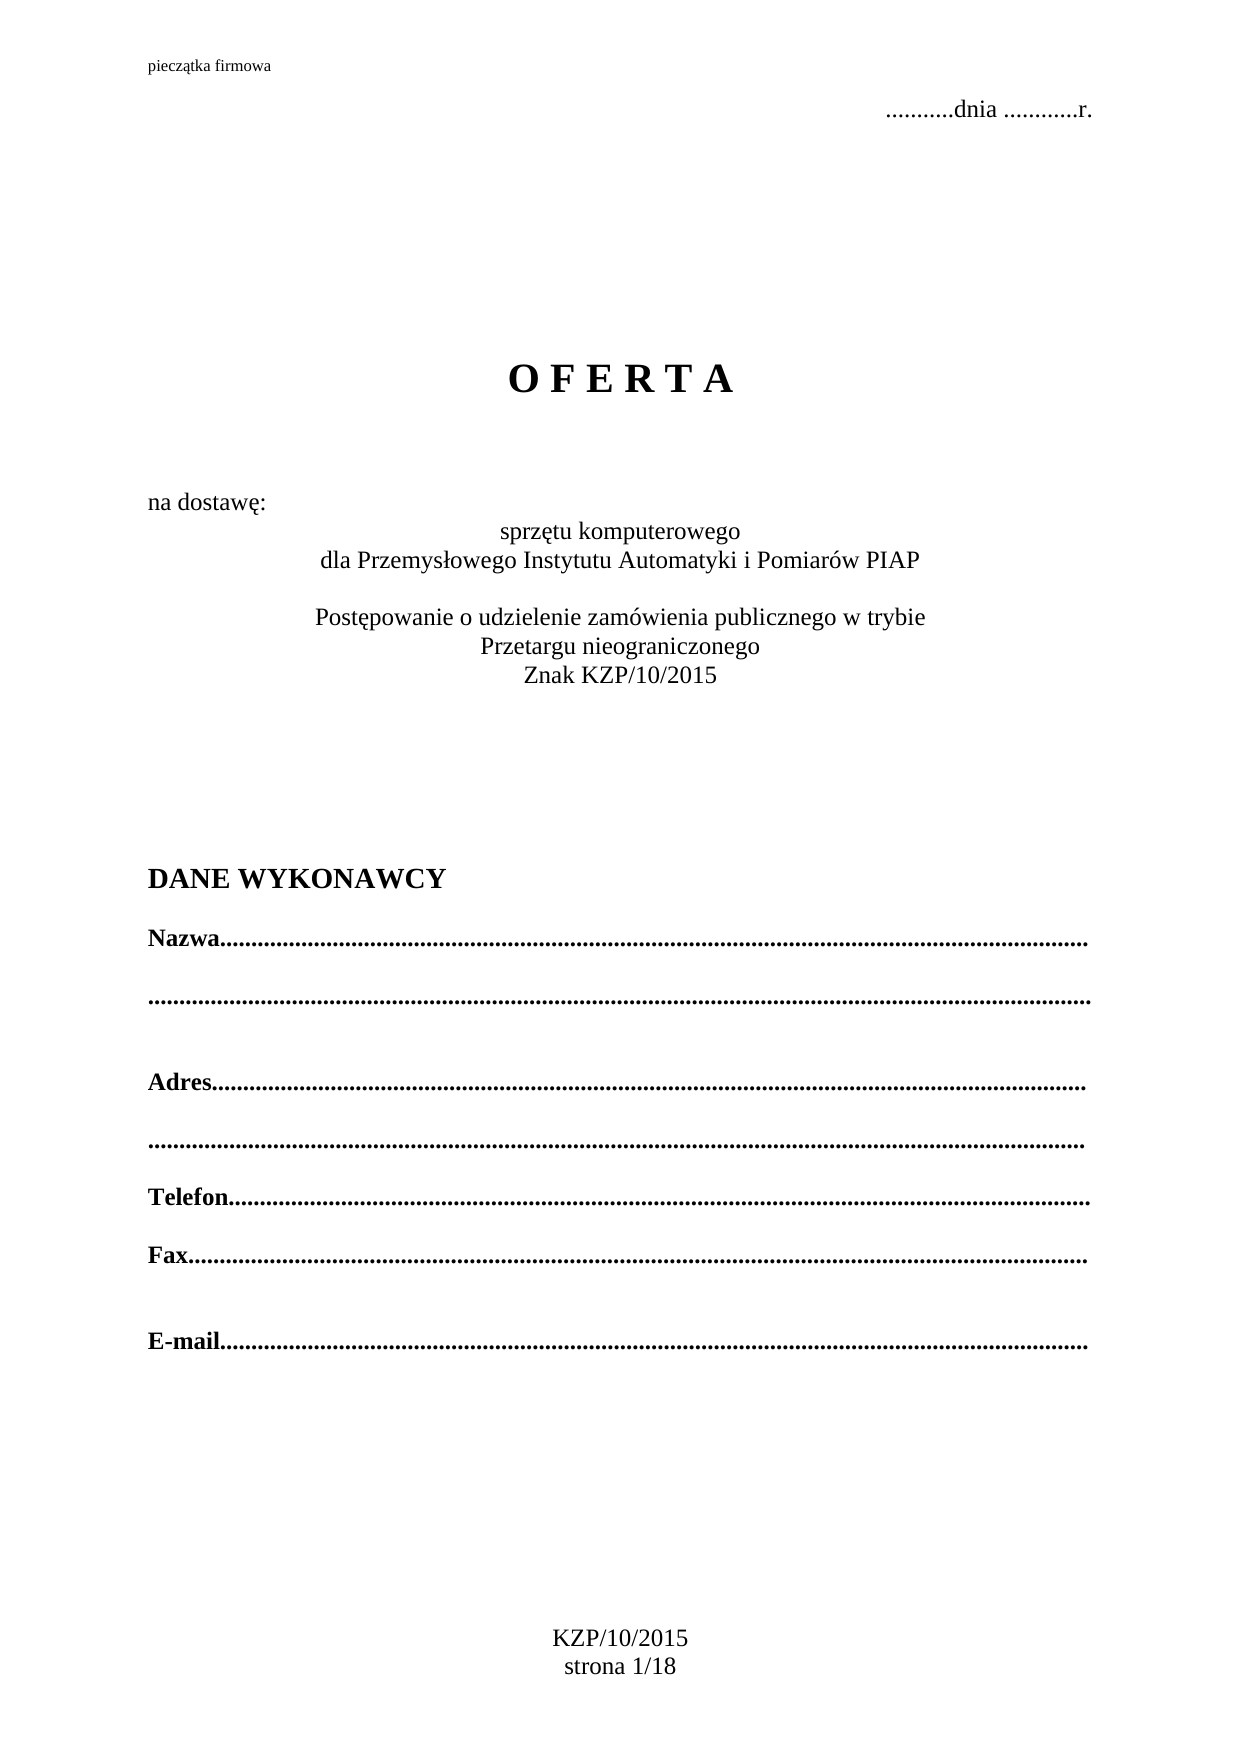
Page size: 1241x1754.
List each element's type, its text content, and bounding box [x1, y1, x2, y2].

text E-mail........................................................................................................................................... [148, 1326, 1093, 1355]
text Znak KZP/10/2015 [148, 660, 1093, 689]
text Telefon.......................................................................................................................................... [148, 1182, 1093, 1211]
text ...................................................................................................................................................... [148, 1125, 1093, 1153]
text Postępowanie o udzielenie zamówienia publicznego w trybie [148, 602, 1093, 631]
text ....................................................................................................................................................... [148, 981, 1093, 1010]
text na dostawę: [148, 487, 1093, 516]
text dla Przemysłowego Instytutu Automatyki i Pomiarów PIAP [148, 545, 1093, 574]
subtitle DANE WYKONAWCY [148, 861, 1093, 895]
text Przetargu nieograniczonego [148, 631, 1093, 660]
text Adres............................................................................................................................................ [148, 1067, 1093, 1096]
text ...........dnia ............r. [148, 94, 1093, 123]
text sprzętu komputerowego [148, 516, 1093, 545]
text Fax................................................................................................................................................ [148, 1240, 1093, 1268]
text pieczątka firmowa [148, 56, 1093, 75]
subtitle O F E R T A [148, 353, 1093, 401]
text Nazwa........................................................................................................................................... [148, 923, 1093, 952]
